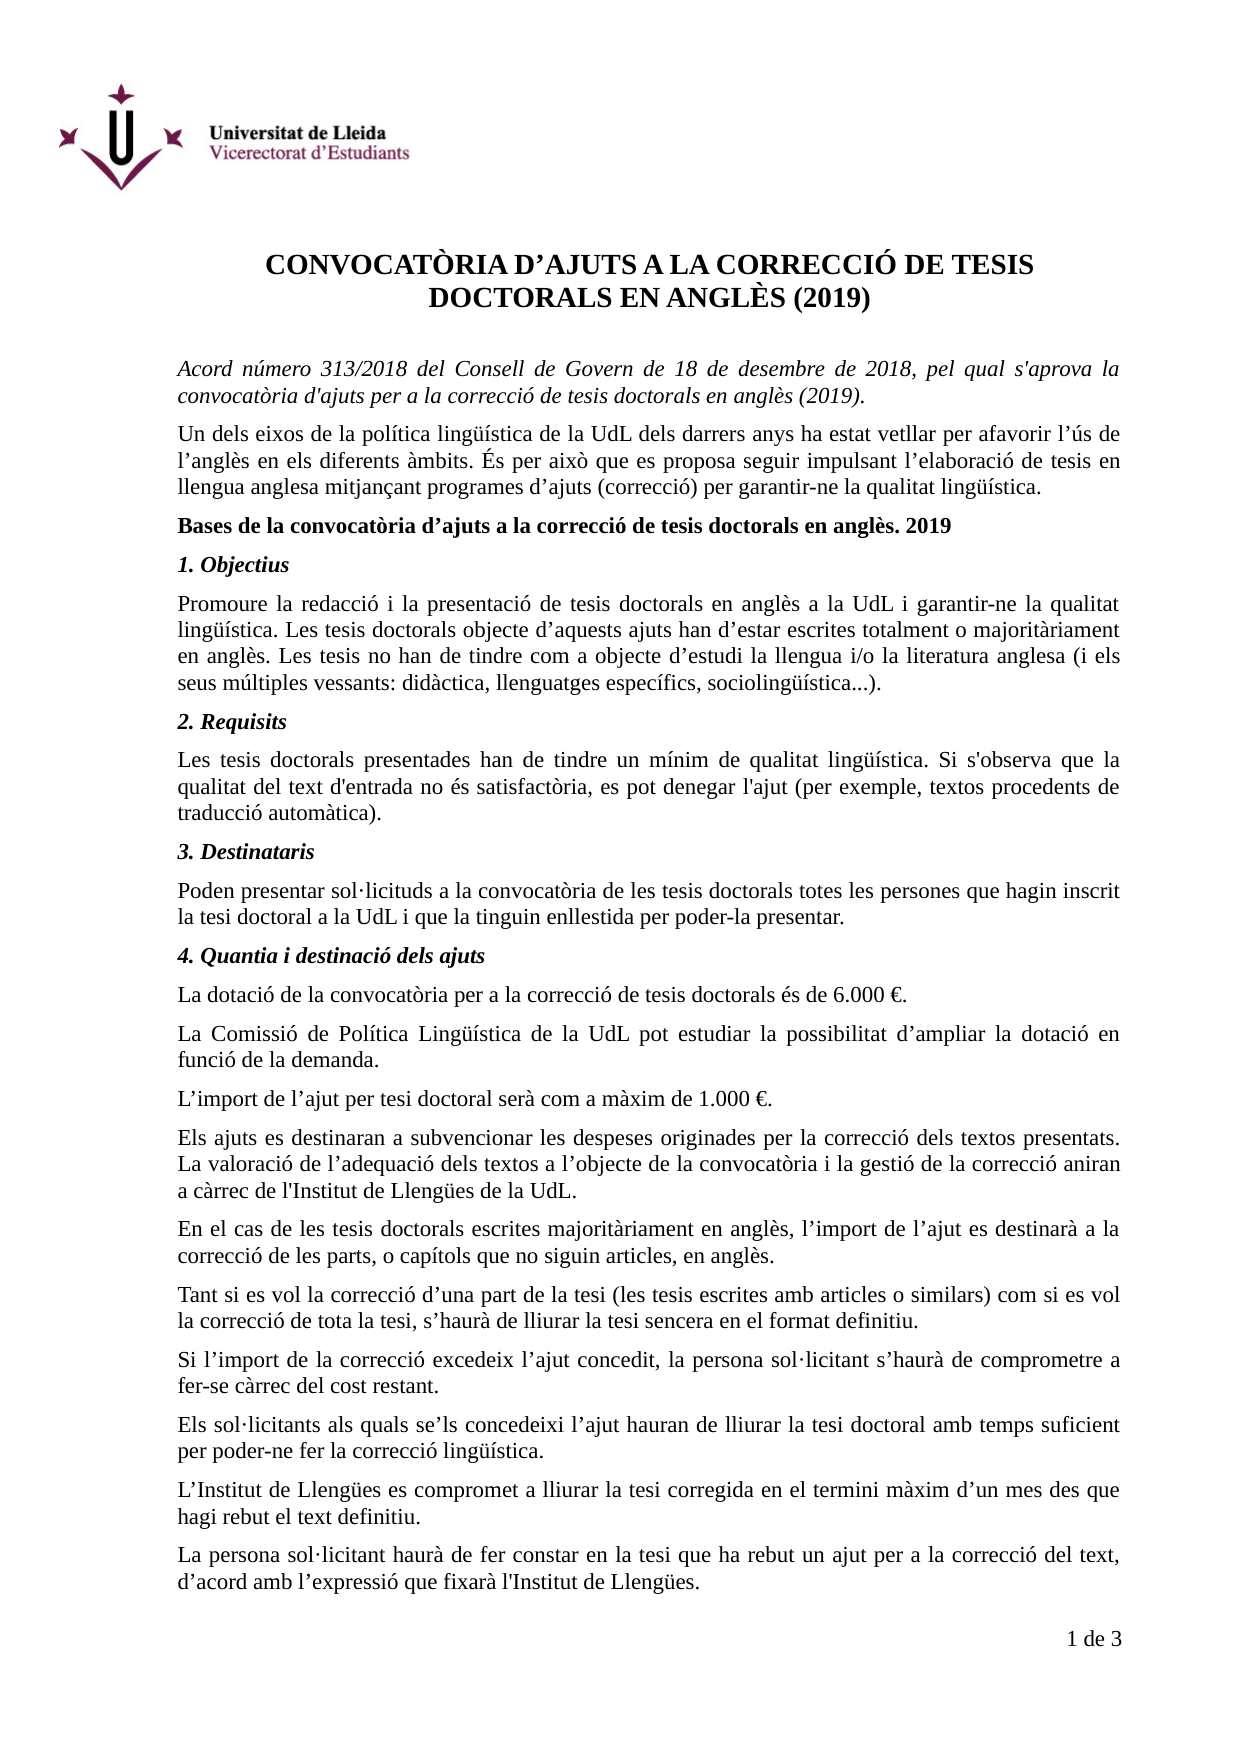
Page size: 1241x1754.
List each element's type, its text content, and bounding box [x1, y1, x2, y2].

text 2. Requisits [177, 708, 1122, 734]
text En el cas de les tesis doctorals escrites majoritàriament en anglès, l’import de l’ajut es destinarà a la correcció de les parts, o capítols que no siguin articles, en anglès. [177, 1216, 1122, 1268]
text 3. Destinataris [177, 838, 1122, 864]
text La dotació de la convocatòria per a la correcció de tesis doctorals és de 6.000 €. [177, 981, 1122, 1007]
text Si l’import de la correcció excedeix l’ajut concedit, la persona sol·licitant s’haurà de comprometre a fer-se càrrec del cost restant. [177, 1346, 1122, 1399]
text Els ajuts es destinaran a subvencionar les despeses originades per la correcció dels textos presentats. La valoració de l’adequació dels textos a l’objecte de la convocatòria i la gestió de la correcció aniran a càrrec de l'Institut de Llengües de la UdL. [177, 1124, 1122, 1203]
picture [59, 59, 470, 195]
text Bases de la convocatòria d’ajuts a la correcció de tesis doctorals en anglès. 2019 [177, 512, 1122, 538]
text Tant si es vol la correcció d’una part de la tesi (les tesis escrites amb articles o similars) com si es vol la correcció de tota la tesi, s’haurà de lliurar la tesi sencera en el format definitiu. [177, 1281, 1122, 1333]
text 1. Objectius [177, 551, 1122, 577]
text CONVOCATÒRIA D’AJUTS A LA CORRECCIÓ DE TESIS DOCTORALS EN ANGLÈS (2019) [177, 247, 1122, 343]
text Un dels eixos de la política lingüística de la UdL dels darrers anys ha estat vetllar per afavorir l’ús de l’anglès en els diferents àmbits. És per això que es proposa seguir impulsant l’elaboració de tesis en llengua anglesa mitjançant programes d’ajuts (correcció) per garantir-ne la qualitat lingüística. [177, 421, 1122, 499]
text Acord número 313/2018 del Consell de Govern de 18 de desembre de 2018, pel qual s'aprova la convocatòria d'ajuts per a la correcció de tesis doctorals en anglès (2019). [177, 355, 1122, 408]
text L’import de l’ajut per tesi doctoral serà com a màxim de 1.000 €. [177, 1085, 1122, 1111]
text L’Institut de Llengües es compromet a lliurar la tesi corregida en el termini màxim d’un mes des que hagi rebut el text definitiu. [177, 1476, 1122, 1529]
text Promoure la redacció i la presentació de tesis doctorals en anglès a la UdL i garantir-ne la qualitat lingüística. Les tesis doctorals objecte d’aquests ajuts han d’estar escrites totalment o majoritàriament en anglès. Les tesis no han de tindre com a objecte d’estudi la llengua i/o la literatura anglesa (i els seus múltiples vessants: didàctica, llenguatges específics, sociolingüística...). [177, 590, 1122, 695]
text Poden presentar sol·licituds a la convocatòria de les tesis doctorals totes les persones que hagin inscrit la tesi doctoral a la UdL i que la tinguin enllestida per poder-la presentar. [177, 877, 1122, 930]
text La Comissió de Política Lingüística de la UdL pot estudiar la possibilitat d’ampliar la dotació en funció de la demanda. [177, 1020, 1122, 1073]
text 4. Quantia i destinació dels ajuts [177, 942, 1122, 968]
text La persona sol·licitant haurà de fer constar en la tesi que ha rebut un ajut per a la correcció del text, d’acord amb l’expressió que fixarà l'Institut de Llengües. [177, 1542, 1122, 1594]
text Les tesis doctorals presentades han de tindre un mínim de qualitat lingüística. Si s'observa que la qualitat del text d'entrada no és satisfactòria, es pot denegar l'ajut (per exemple, textos procedents de traducció automàtica). [177, 747, 1122, 826]
text Els sol·licitants als quals se’ls concedeixi l’ajut hauran de lliurar la tesi doctoral amb temps suficient per poder-ne fer la correcció lingüística. [177, 1411, 1122, 1464]
